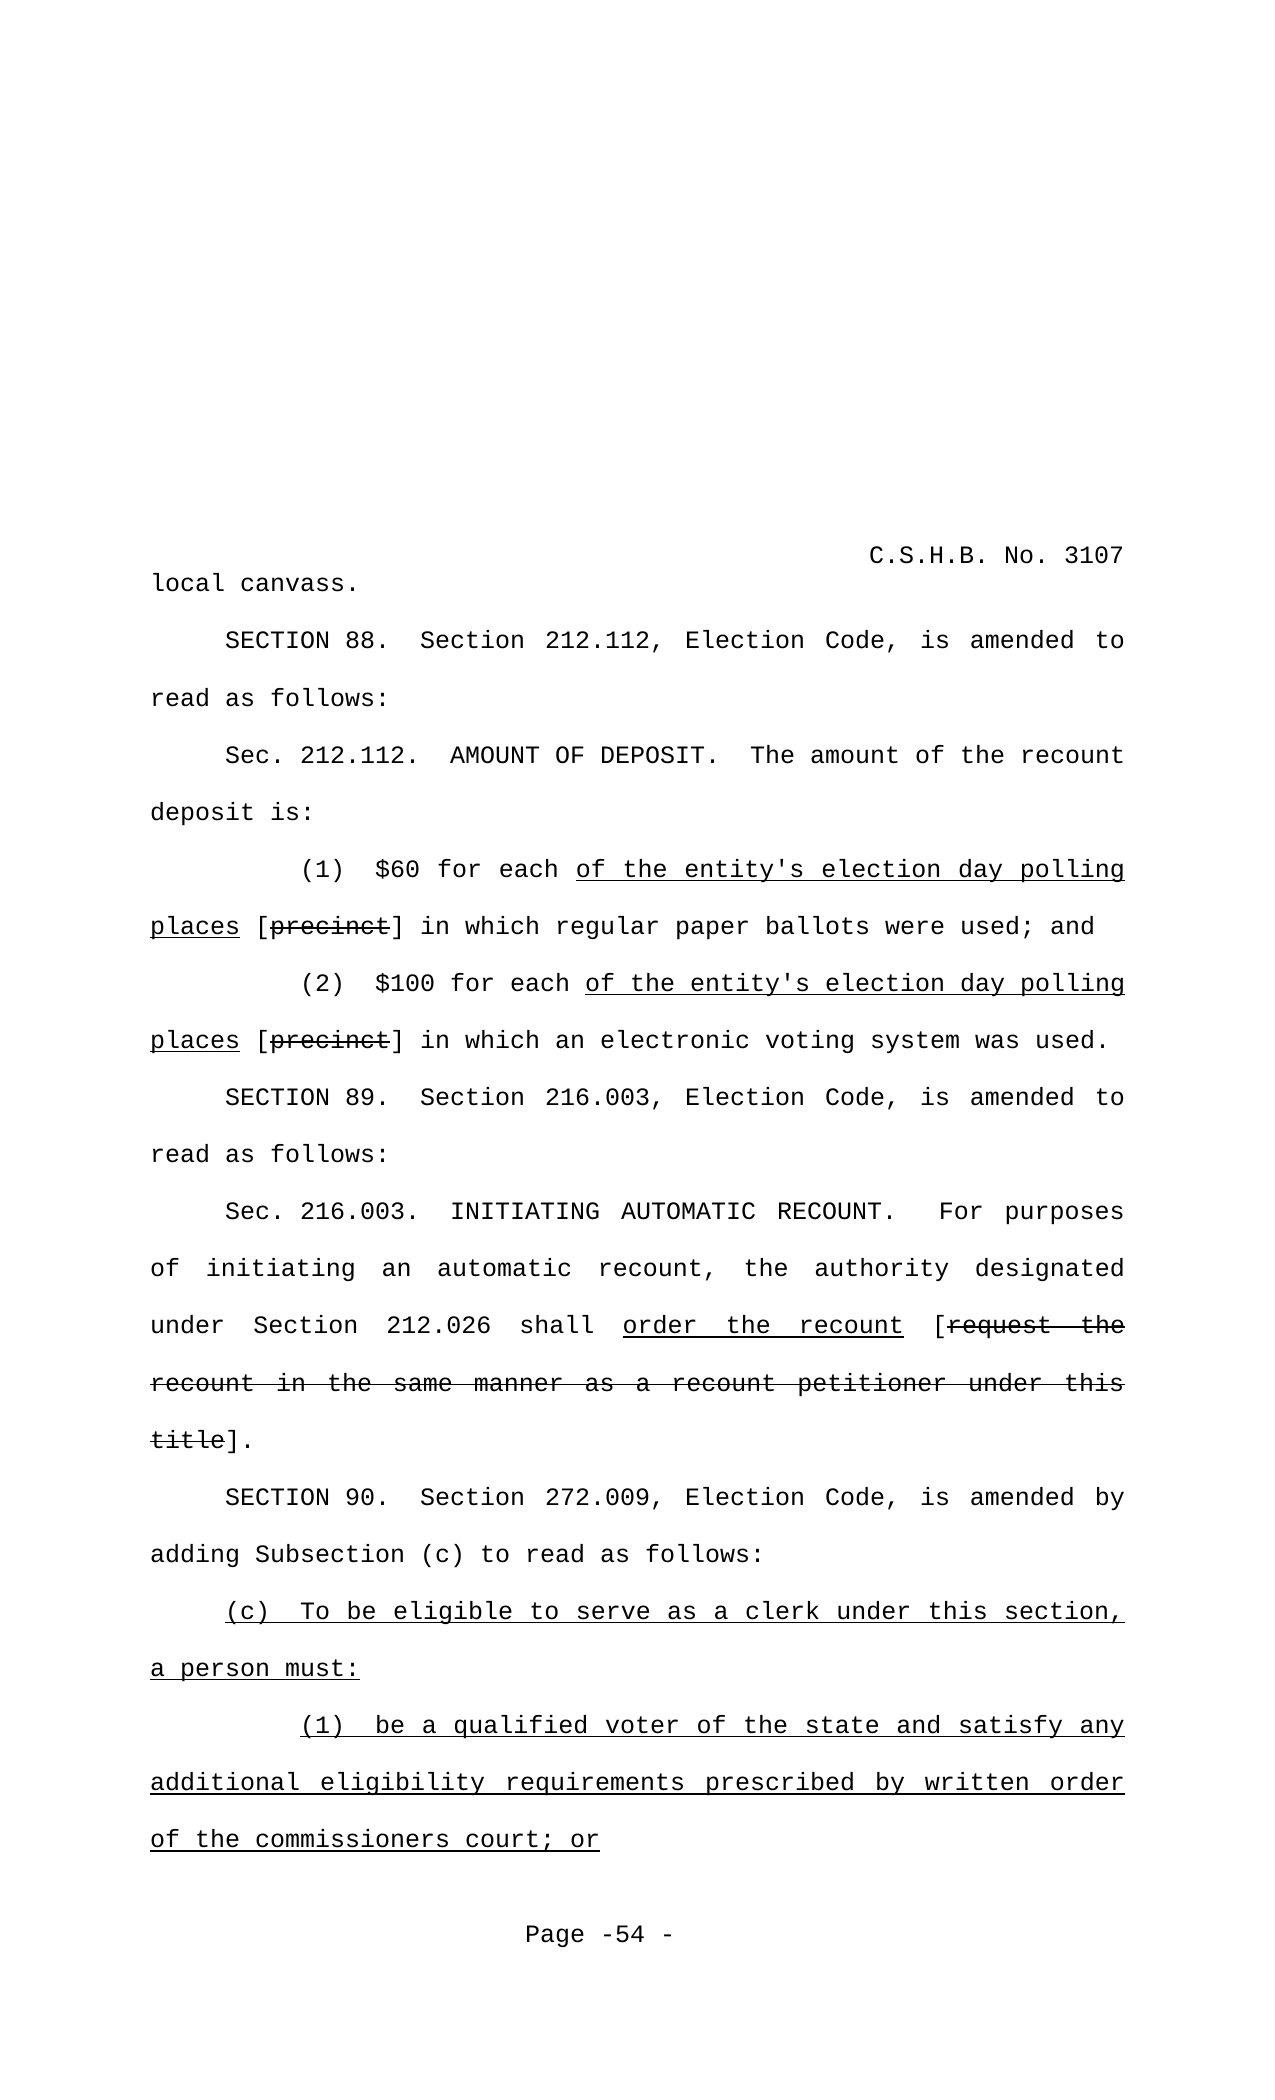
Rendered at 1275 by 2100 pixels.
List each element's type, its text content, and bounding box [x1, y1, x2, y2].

text (c) To be eligible to serve as a clerk under this section, a person must: [150, 1598, 1125, 1684]
text SECTION 88. Section 212.112, Election Code, is amended to read as follows: [150, 628, 1125, 713]
text (1) be a qualified voter of the state and satisfy any additional eligibility requirements prescribed by written order of the commissioners court; or [150, 1712, 1125, 1793]
text Sec. 216.003. INITIATING AUTOMATIC RECOUNT. For purposes of initiating an automatic recount, the authority designated under Section 212.026 shall order the recount [request the recount in the same manner as a recount petitioner under this title]. [150, 1199, 1125, 1384]
text (2) $100 for each of the entity's election day polling places [precinct] in which an electronic voting system was used. [150, 970, 1125, 1056]
text SECTION 89. Section 216.003, Election Code, is amended to read as follows: [150, 1084, 1125, 1170]
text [150, 571, 1125, 599]
text Sec. 212.112. AMOUNT OF DEPOSIT. The amount of the recount deposit is: [150, 742, 1125, 828]
text (1) $60 for each of the entity's election day polling places [precinct] in which regular paper ballots were used; and [150, 856, 1125, 942]
text SECTION 90. Section 272.009, Election Code, is amended by adding Subsection (c) to read as follows: [150, 1484, 1125, 1570]
text (1) be a qualified voter of the state and satisfy any additional eligibility requirements prescribed by written order of the commissioners court; or [150, 1795, 1125, 1855]
text Sec. 216.003. INITIATING AUTOMATIC RECOUNT. For purposes of initiating an automatic recount, the authority designated under Section 212.026 shall order the recount [request the recount in the same manner as a recount petitioner under this title]. [150, 1385, 1125, 1456]
